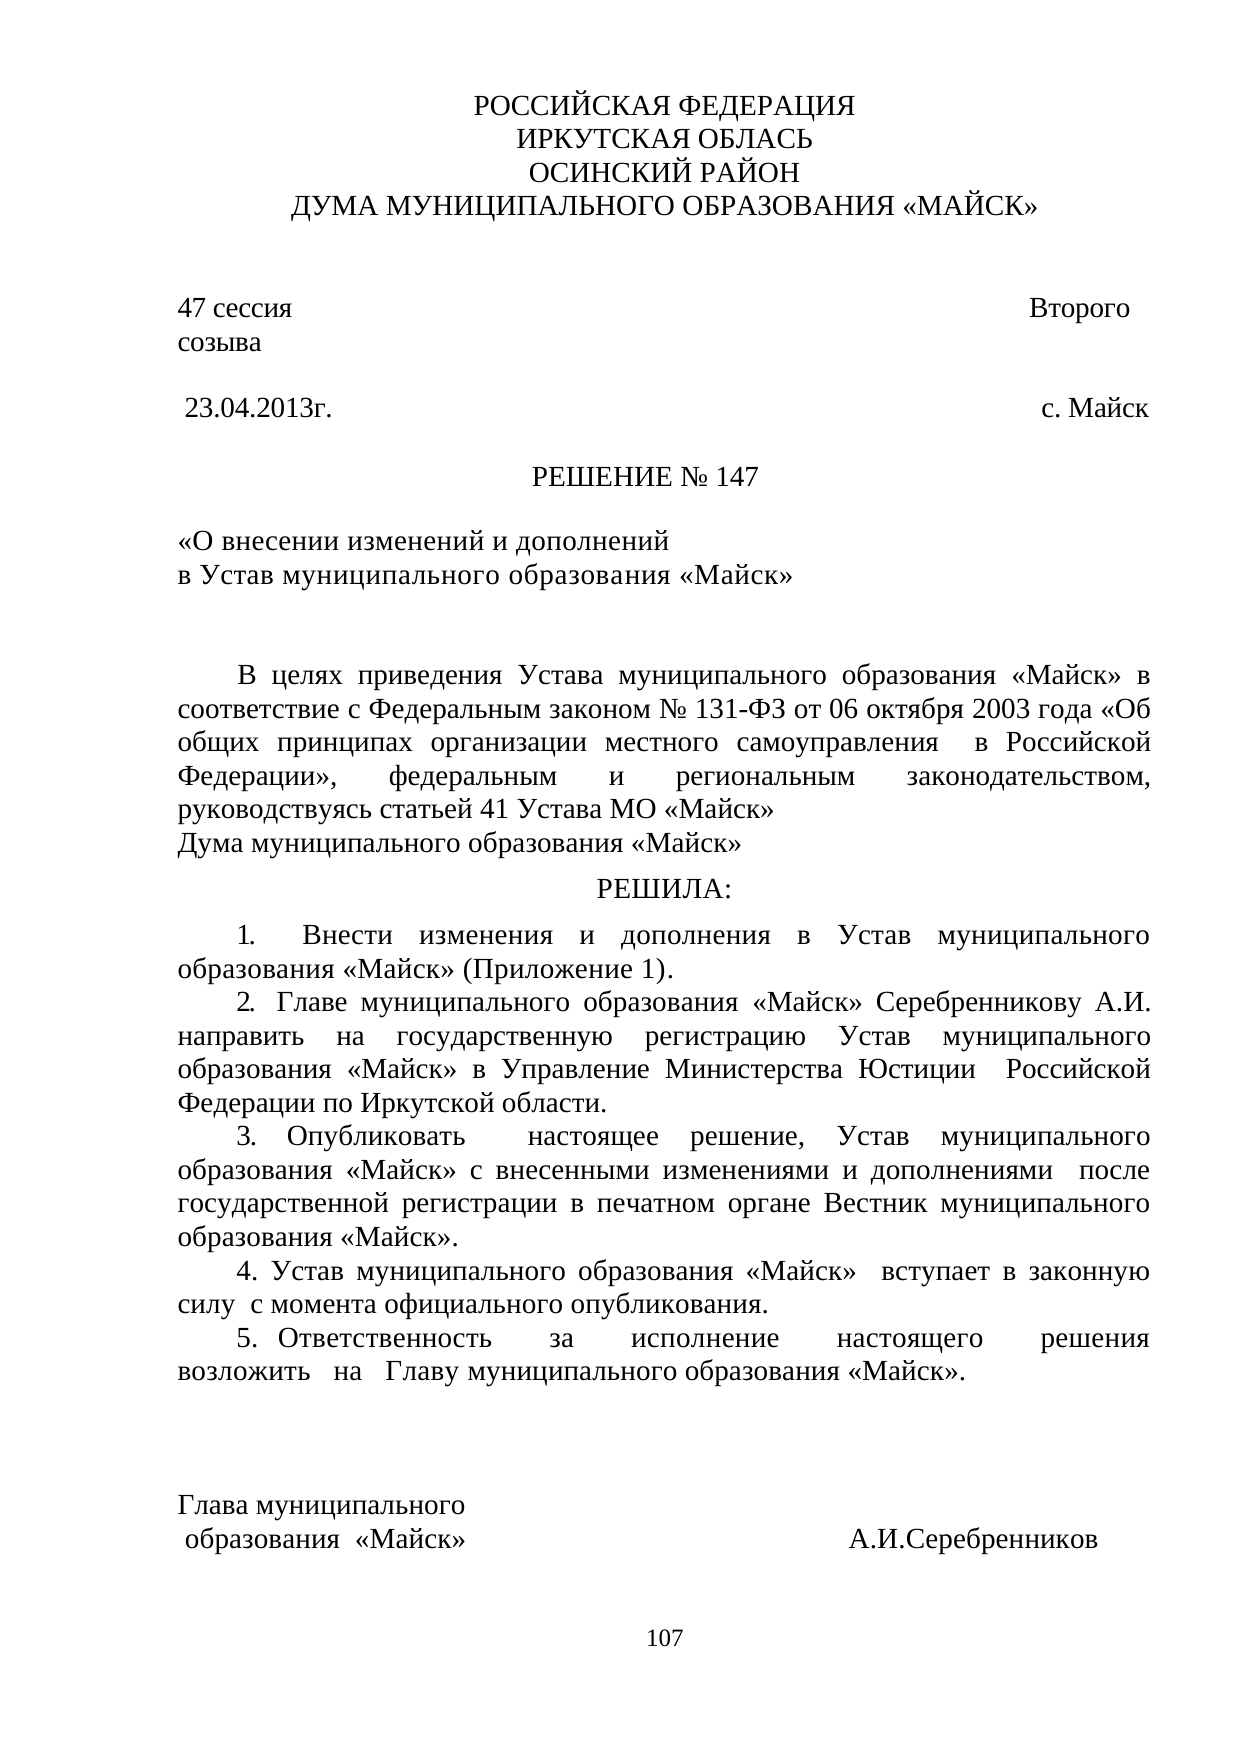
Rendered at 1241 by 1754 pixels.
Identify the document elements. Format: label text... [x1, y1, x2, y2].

text 47 сессия Второго созыва [177, 290, 1152, 358]
text 23.04.2013г. с. Майск [177, 390, 1152, 424]
text в Устав муниципального образования «Майск» [177, 557, 1152, 590]
text 5. Ответственность за исполнение настоящего решения возложить на Главу муниципального образования «Майск». [177, 1320, 1152, 1387]
text 3. Опубликовать настоящее решение, Устав муниципального образования «Майск» с внесенными изменениями и дополнениями после государственной регистрации в печатном органе Вестник муниципального образования «Майск». [177, 1118, 1152, 1253]
text ИРКУТСКАЯ ОБЛАСЬ [177, 121, 1152, 155]
text РОССИЙСКАЯ ФЕДЕРАЦИЯ [177, 88, 1152, 121]
text ОСИНСКИЙ РАЙОН [177, 155, 1152, 188]
text РЕШИЛА: [177, 871, 1152, 905]
text РЕШЕНИЕ № 147 [532, 459, 1152, 492]
text «О внесении изменений и дополнений [177, 523, 1152, 557]
text 4. Устав муниципального образования «Майск» вступает в законную силу с момента официального опубликования. [177, 1253, 1152, 1320]
text 2. Главе муниципального образования «Майск» Серебренникову А.И. направить на государственную регистрацию Устав муниципального образования «Майск» в Управление Министерства Юстиции Российской Федерации по Иркутской области. [177, 984, 1152, 1118]
text образования «Майск» А.И.Серебренников [177, 1521, 1152, 1554]
text ДУМА МУНИЦИПАЛЬНОГО ОБРАЗОВАНИЯ «МАЙСК» [177, 188, 1152, 222]
text Глава муниципального [177, 1487, 1152, 1521]
text Дума муниципального образования «Майск» [177, 825, 1152, 859]
text 1. Внести изменения и дополнения в Устав муниципального образования «Майск» (Приложение 1). [177, 917, 1152, 984]
text В целях приведения Устава муниципального образования «Майск» в соответствие с Федеральным законом № 131-ФЗ от 06 октября 2003 года «Об общих принципах организации местного самоуправления в Российской Федерации», федеральным и региональным законодательством, руководствуясь статьей 41 Устава МО «Майск» [177, 657, 1152, 825]
